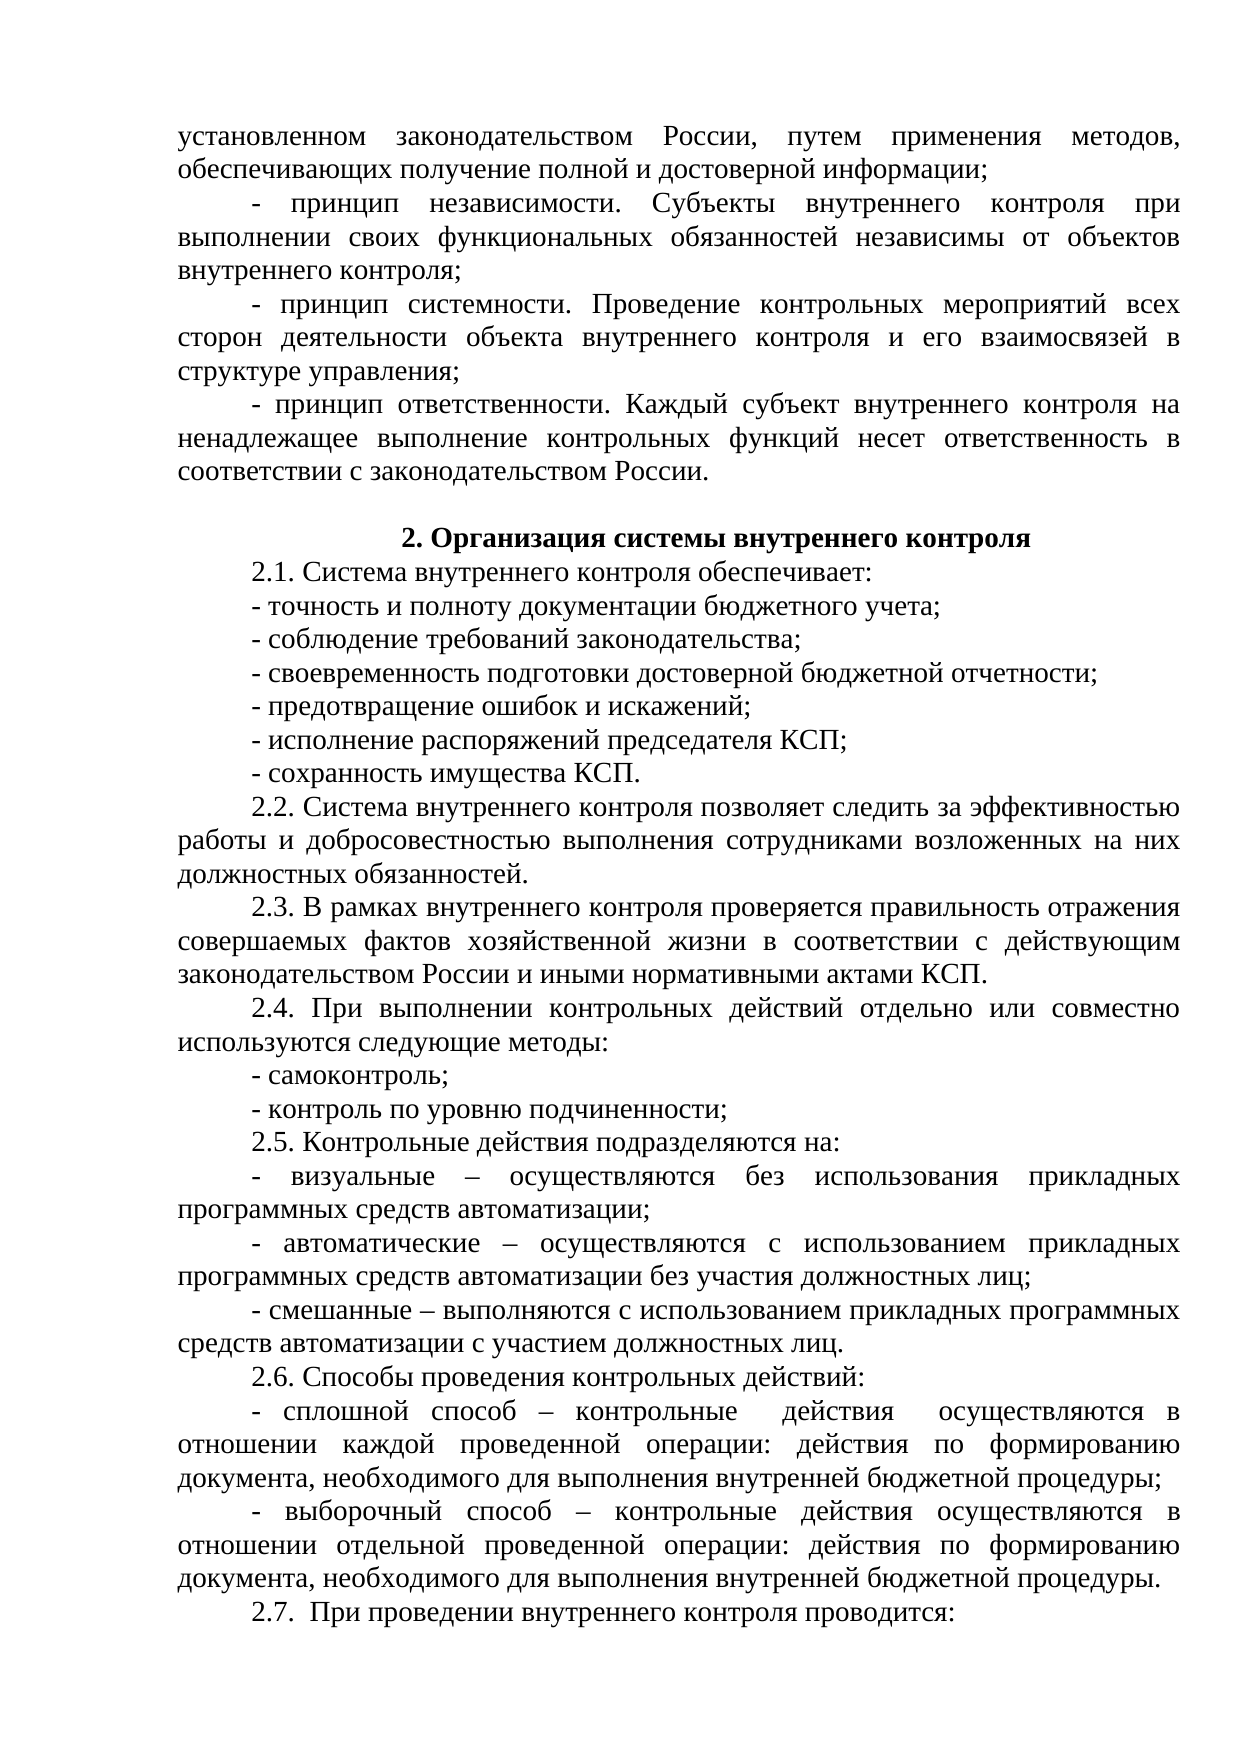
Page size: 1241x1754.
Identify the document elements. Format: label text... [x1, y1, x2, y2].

text 2.2. Система внутреннего контроля позволяет следить за эффективностью работы и добросовестностью выполнения сотрудниками возложенных на них должностных обязанностей. [177, 789, 1181, 889]
text - исполнение распоряжений председателя КСП; [177, 722, 1181, 755]
text - точность и полноту документации бюджетного учета; [177, 588, 1181, 621]
text - сохранность имущества КСП. [177, 755, 1181, 789]
text - смешанные – выполняются с использованием прикладных программных средств автоматизации с участием должностных лиц. [177, 1292, 1181, 1359]
text - своевременность подготовки достоверной бюджетной отчетности; [177, 655, 1181, 688]
text - предотвращение ошибок и искажений; [177, 688, 1181, 722]
text - сплошной способ – контрольные действия осуществляются в отношении каждой проведенной операции: действия по формированию документа, необходимого для выполнения внутренней бюджетной процедуры; [177, 1393, 1181, 1493]
text 2.5. Контрольные действия подразделяются на: [177, 1124, 1181, 1158]
text - принцип ответственности. Каждый субъект внутреннего контроля на ненадлежащее выполнение контрольных функций несет ответственность в соответствии с законодательством России. [177, 386, 1181, 487]
text 2.4. При выполнении контрольных действий отдельно или совместно используются следующие методы: [177, 990, 1181, 1057]
text - самоконтроль; [177, 1057, 1181, 1091]
text - автоматические – осуществляются с использованием прикладных программных средств автоматизации без участия должностных лиц; [177, 1225, 1181, 1292]
text - соблюдение требований законодательства; [177, 621, 1181, 655]
text - визуальные – осуществляются без использования прикладных программных средств автоматизации; [177, 1158, 1181, 1225]
text 2.6. Способы проведения контрольных действий: [177, 1359, 1181, 1393]
text - принцип независимости. Субъекты внутреннего контроля при выполнении своих функциональных обязанностей независимы от объектов внутреннего контроля; [177, 185, 1181, 286]
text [177, 118, 1181, 185]
text - выборочный способ – контрольные действия осуществляются в отношении отдельной проведенной операции: действия по формированию документа, необходимого для выполнения внутренней бюджетной процедуры. [177, 1493, 1181, 1594]
text - контроль по уровню подчиненности; [177, 1091, 1181, 1124]
text 2.1. Система внутреннего контроля обеспечивает: [177, 554, 1181, 588]
text 2.3. В рамках внутреннего контроля проверяется правильность отражения совершаемых фактов хозяйственной жизни в соответствии с действующим законодательством России и иными нормативными актами КСП. [177, 889, 1181, 990]
text 2. Организация системы внутреннего контроля [177, 521, 1181, 554]
text 2.7. При проведении внутреннего контроля проводится: [177, 1594, 1181, 1627]
text - принцип системности. Проведение контрольных мероприятий всех сторон деятельности объекта внутреннего контроля и его взаимосвязей в структуре управления; [177, 286, 1181, 386]
